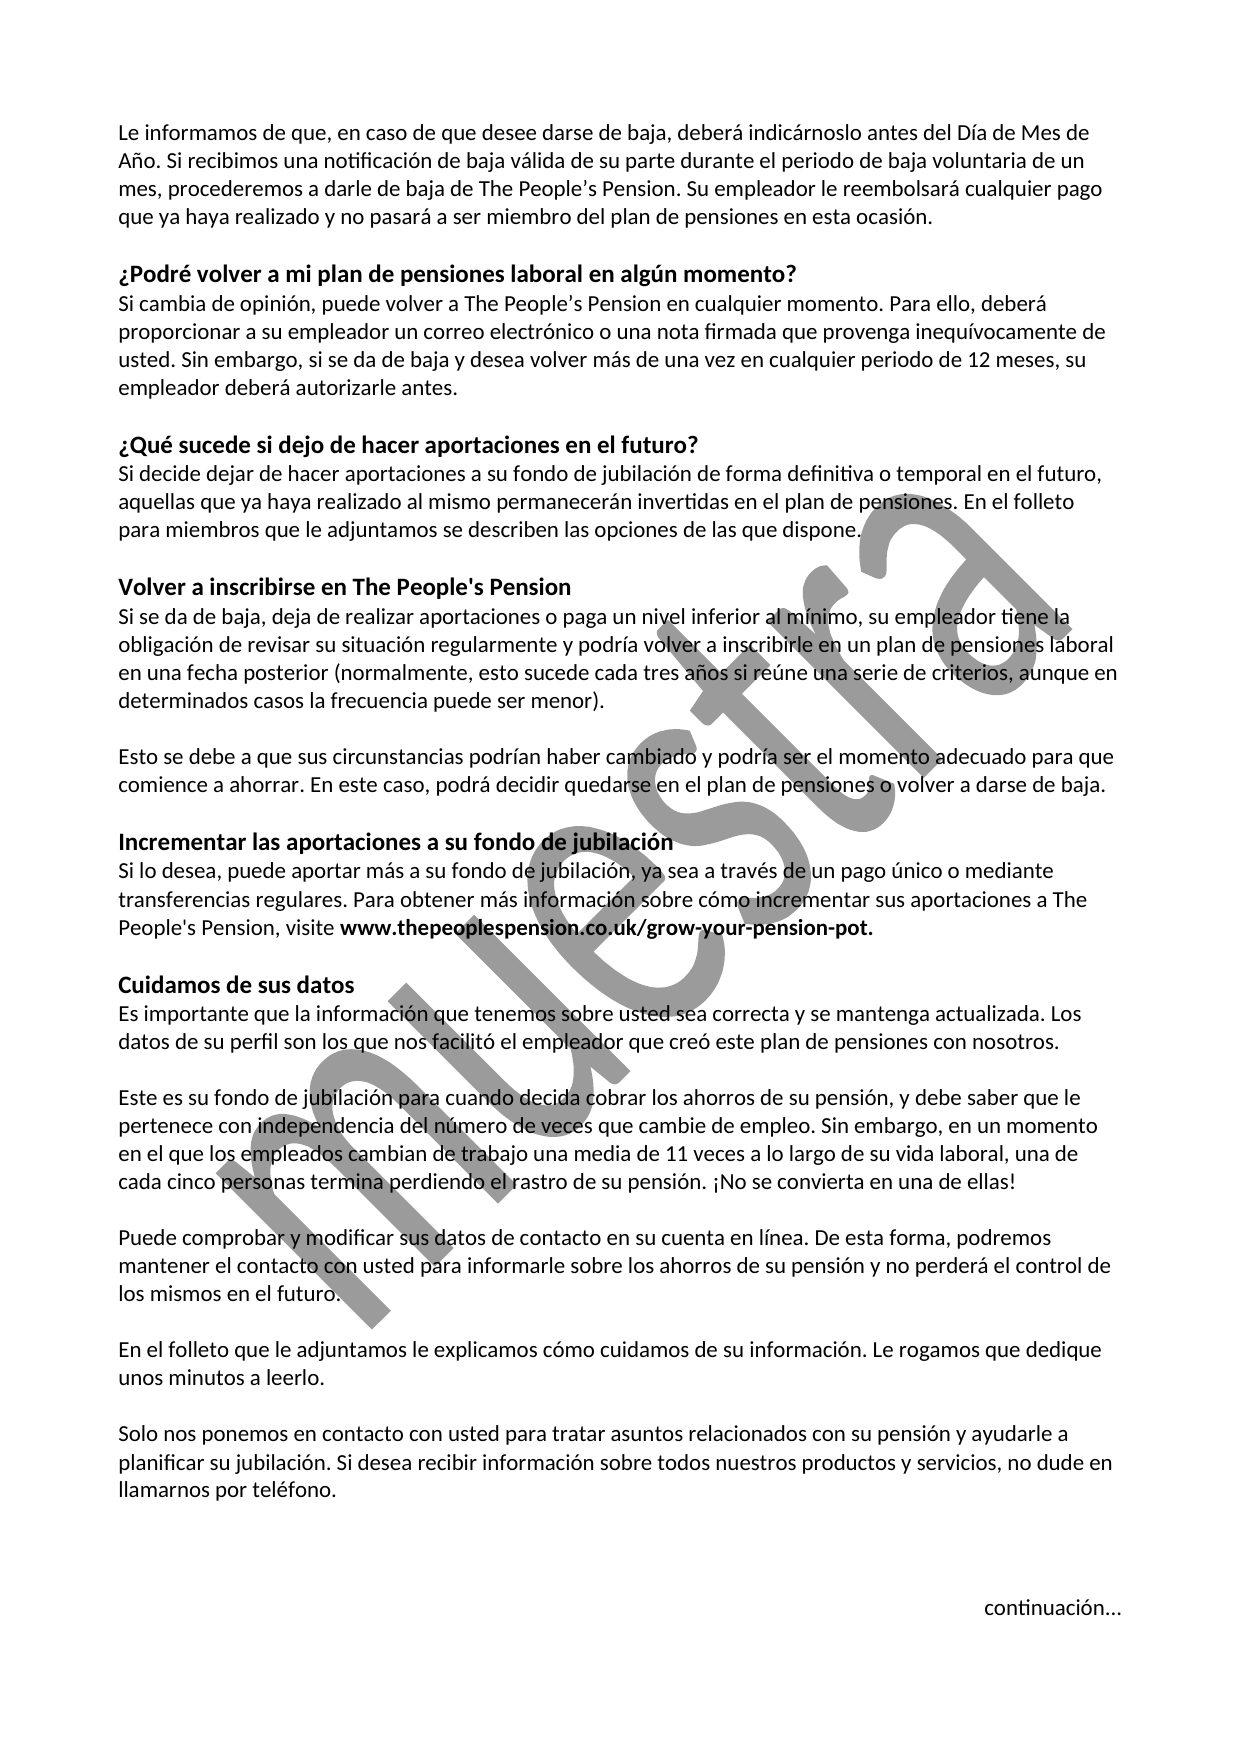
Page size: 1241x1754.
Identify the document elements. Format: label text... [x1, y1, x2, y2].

text continuación... [118, 1593, 1122, 1621]
text En el folleto que le adjuntamos le explicamos cómo cuidamos de su información. Le rogamos que dedique unos minutos a leerlo. [118, 1336, 1122, 1392]
text ¿Qué sucede si dejo de hacer aportaciones en el futuro? [118, 429, 1122, 459]
text Cuidamos de sus datos [118, 969, 1122, 999]
text Incrementar las aportaciones a su fondo de jubilación [118, 826, 1122, 857]
text Este es su fondo de jubilación para cuando decida cobrar los ahorros de su pensión, y debe saber que le pertenece con independencia del número de veces que cambie de empleo. Sin embargo, en un momento en el que los empleados cambian de trabajo una media de 11 veces a lo largo de su vida laboral, una de cada cinco personas termina perdiendo el rastro de su pensión. ¡No se convierta en una de ellas! [118, 1083, 1122, 1195]
text Es importante que la información que tenemos sobre usted sea correcta y se mantenga actualizada. Los datos de su perfil son los que nos facilitó el empleador que creó este plan de pensiones con nosotros. [118, 999, 1122, 1055]
text Solo nos ponemos en contacto con usted para tratar asuntos relacionados con su pensión y ayudarle a planificar su jubilación. Si desea recibir información sobre todos nuestros productos y servicios, no dude en llamarnos por teléfono. [118, 1419, 1122, 1504]
text ¿Podré volver a mi plan de pensiones laboral en algún momento? [118, 258, 1122, 289]
text Puede comprobar y modificar sus datos de contacto en su cuenta en línea. De esta forma, podremos mantener el contacto con usted para informarle sobre los ahorros de su pensión y no perderá el control de los mismos en el futuro. [118, 1223, 1122, 1307]
text Si decide dejar de hacer aportaciones a su fondo de jubilación de forma definitiva o temporal en el futuro, aquellas que ya haya realizado al mismo permanecerán invertidas en el plan de pensiones. En el folleto para miembros que le adjuntamos se describen las opciones de las que dispone. [118, 459, 1122, 543]
text Le informamos de que, en caso de que desee darse de baja, deberá indicárnoslo antes del Día de Mes de Año. Si recibimos una notificación de baja válida de su parte durante el periodo de baja voluntaria de un mes, procederemos a darle de baja de The People’s Pension. Su empleador le reembolsará cualquier pago que ya haya realizado y no pasará a ser miembro del plan de pensiones en esta ocasión. [118, 118, 1122, 230]
text Si cambia de opinión, puede volver a The People’s Pension en cualquier momento. Para ello, deberá proporcionar a su empleador un correo electrónico o una nota firmada que provenga inequívocamente de usted. Sin embargo, si se da de baja y desea volver más de una vez en cualquier periodo de 12 meses, su empleador deberá autorizarle antes. [118, 289, 1122, 401]
text Volver a inscribirse en The People's Pension [118, 571, 1122, 602]
text Si se da de baja, deja de realizar aportaciones o paga un nivel inferior al mínimo, su empleador tiene la obligación de revisar su situación regularmente y podría volver a inscribirle en un plan de pensiones laboral en una fecha posterior (normalmente, esto sucede cada tres años si reúne una serie de criterios, aunque en determinados casos la frecuencia puede ser menor). [118, 602, 1122, 714]
text Si lo desea, puede aportar más a su fondo de jubilación, ya sea a través de un pago único o mediante transferencias regulares. Para obtener más información sobre cómo incrementar sus aportaciones a The People's Pension, visite www.thepeoplespension.co.uk/grow-your-pension-pot. [118, 857, 1122, 941]
text Esto se debe a que sus circunstancias podrían haber cambiado y podría ser el momento adecuado para que comience a ahorrar. En este caso, podrá decidir quedarse en el plan de pensiones o volver a darse de baja. [118, 714, 1122, 798]
